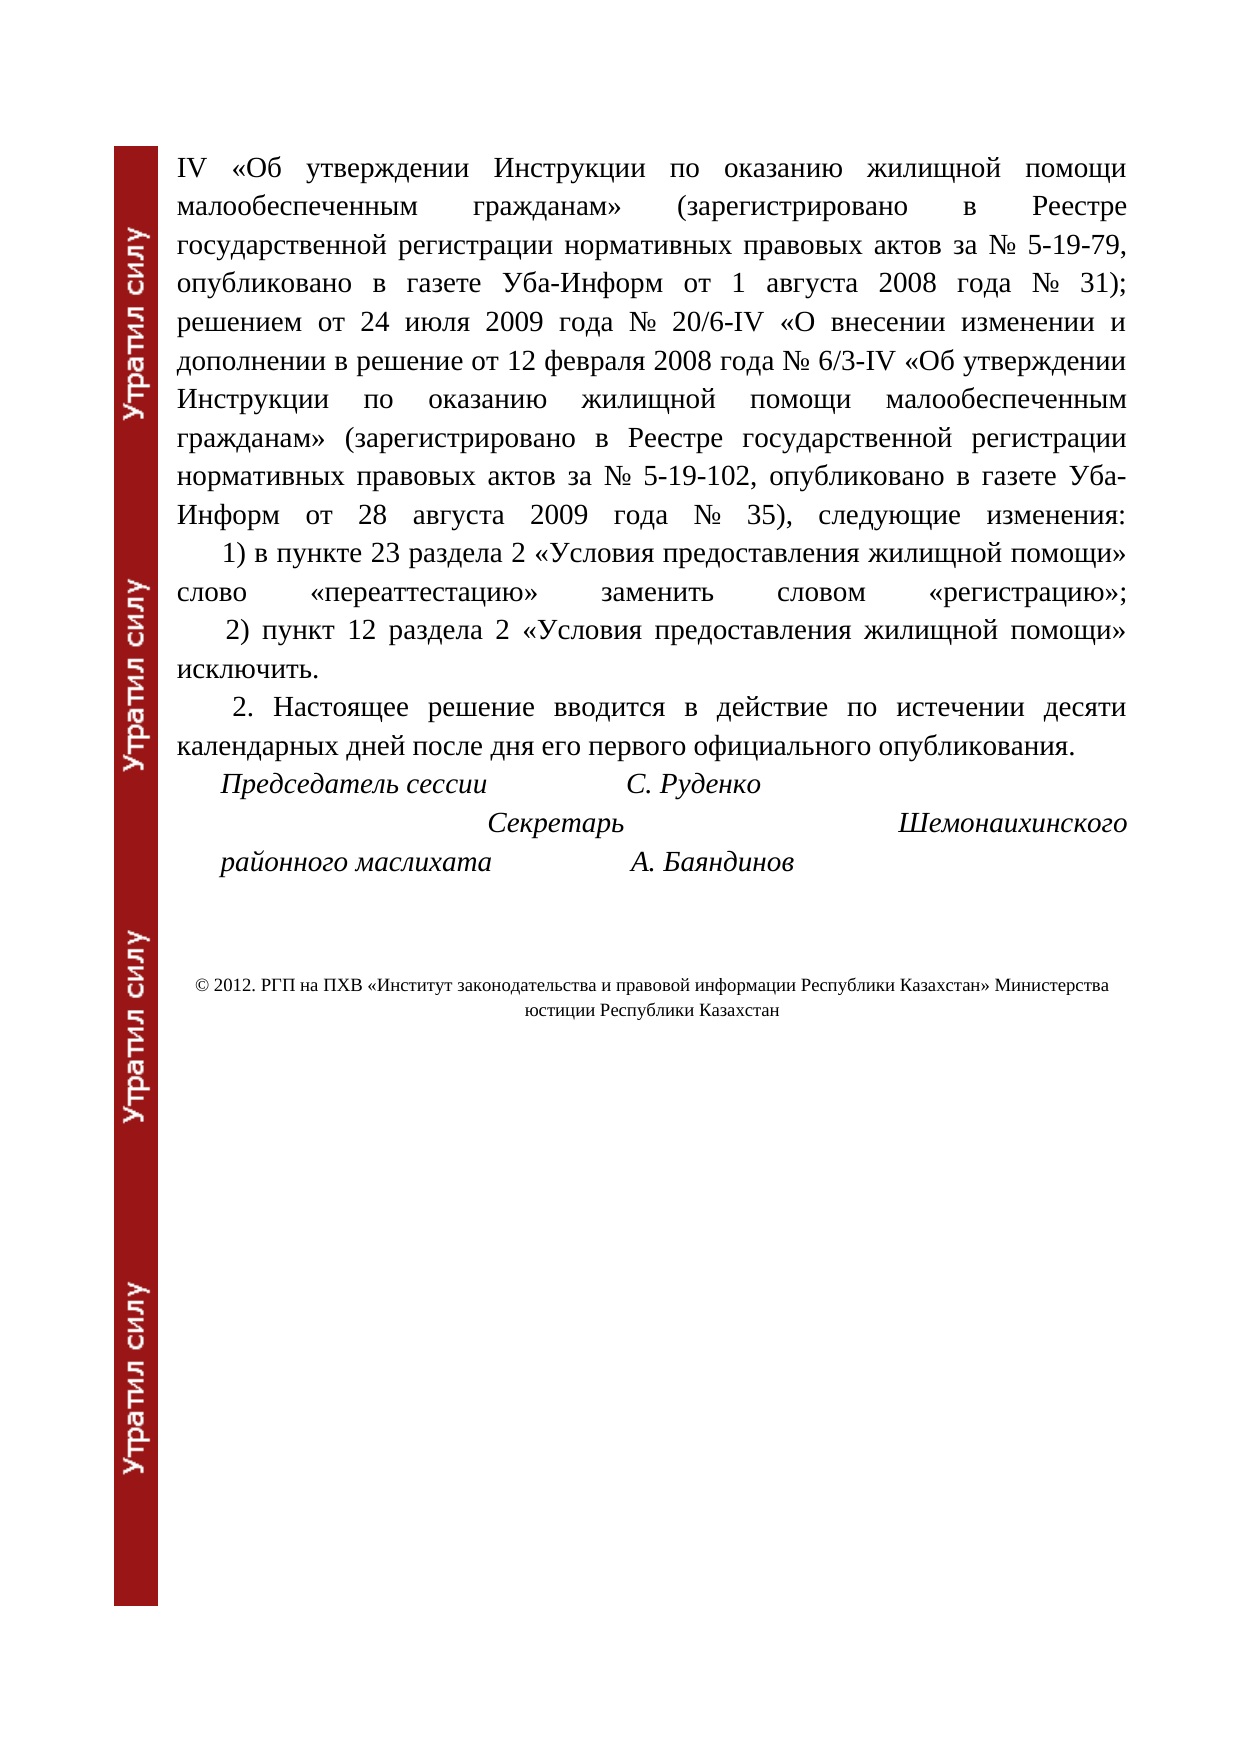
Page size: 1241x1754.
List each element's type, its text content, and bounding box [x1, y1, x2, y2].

picture [114, 762, 158, 767]
text Секретарь Шемонаихинского районного маслихата А. Баяндинов [112, 805, 1128, 877]
picture [114, 877, 158, 974]
picture [114, 800, 158, 805]
picture [114, 146, 158, 150]
picture [114, 1020, 158, 1606]
text Председатель сессии С. Руденко [112, 767, 1128, 800]
text © 2012. РГП на ПХВ «Институт законодательства и правовой информации Республики Казахстан» Министерства юстиции Республики Казахстан [112, 974, 1128, 1020]
